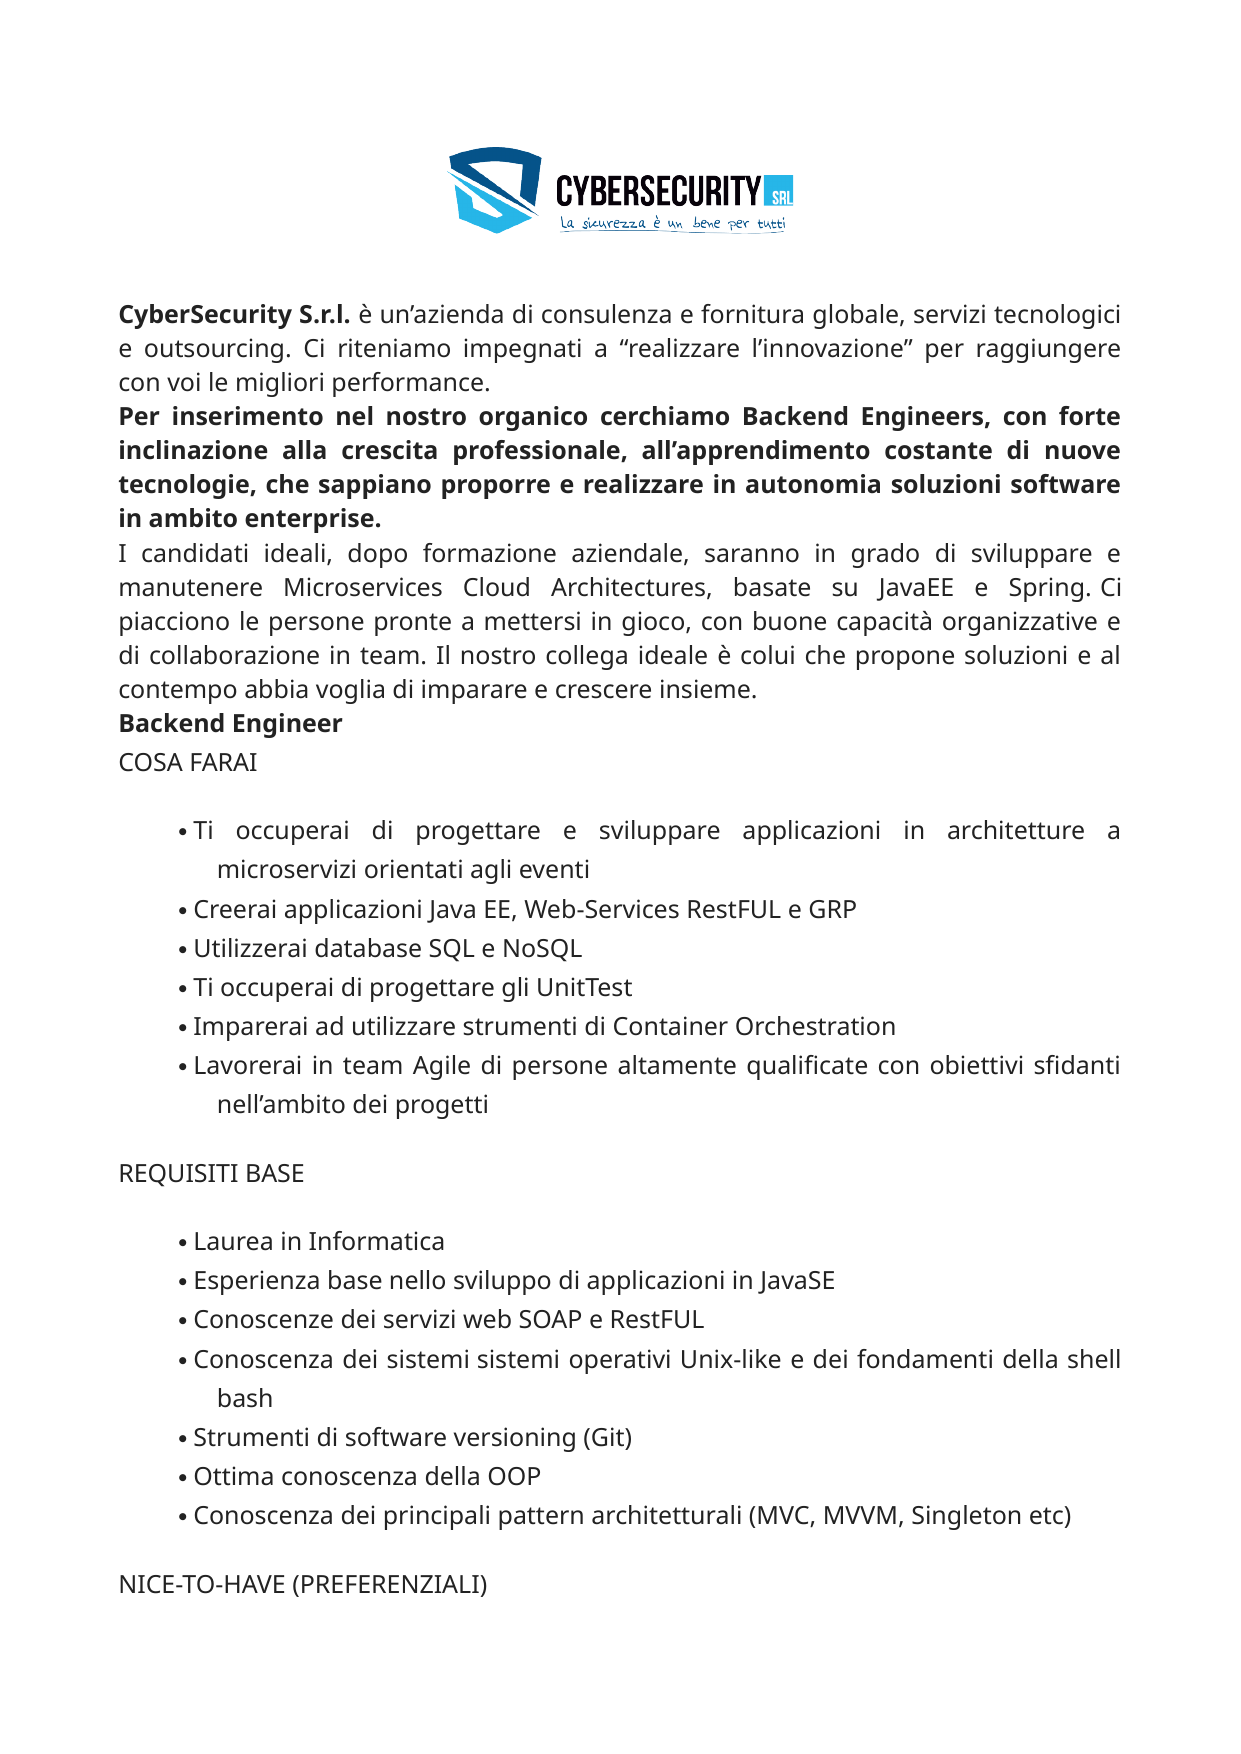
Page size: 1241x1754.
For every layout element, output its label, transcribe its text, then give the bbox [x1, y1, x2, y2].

list Esperienza base nello sviluppo di applicazioni in JavaSE [179, 1263, 1122, 1297]
list Conoscenza dei sistemi sistemi operativi Unix-like e dei fondamenti della shell bash [179, 1341, 1122, 1414]
list Lavorerai in team Agile di persone altamente qualificate con obiettivi sfidanti nell’ambito dei progetti [179, 1048, 1122, 1121]
list Imparerai ad utilizzare strumenti di Container Orchestration [179, 1009, 1122, 1043]
list Ti occuperai di progettare gli UnitTest [179, 970, 1122, 1004]
text Per inserimento nel nostro organico cerchiamo Backend Engineers, con forte inclinazione alla crescita professionale, all’apprendimento costante di nuove tecnologie, che sappiano proporre e realizzare in autonomia soluzioni software in ambito enterprise. [118, 399, 1122, 535]
text I candidati ideali, dopo formazione aziendale, saranno in grado di sviluppare e manutenere Microservices Cloud Architectures, basate su JavaEE e Spring. Ci piacciono le persone pronte a mettersi in gioco, con buone capacità organizzative e di collaborazione in team. Il nostro collega ideale è colui che propone soluzioni e al contempo abbia voglia di imparare e crescere insieme. [118, 535, 1122, 706]
text Backend Engineer [118, 706, 1122, 739]
text REQUISITI BASE [118, 1156, 1122, 1189]
list Strumenti di software versioning (Git) [179, 1420, 1122, 1454]
list Conoscenze dei servizi web SOAP e RestFUL [179, 1302, 1122, 1336]
list Ti occuperai di progettare e sviluppare applicazioni in architetture a microservizi orientati agli eventi [179, 813, 1122, 886]
picture [447, 147, 794, 234]
list Conoscenza dei principali pattern architetturali (MVC, MVVM, Singleton etc) [179, 1498, 1122, 1532]
text NICE-TO-HAVE (PREFERENZIALI) [118, 1566, 1122, 1600]
list Creerai applicazioni Java EE, Web-Services RestFUL e GRP [179, 891, 1122, 925]
list Laurea in Informatica [179, 1224, 1122, 1258]
text CyberSecurity S.r.l. è un’azienda di consulenza e fornitura globale, servizi tecnologici e outsourcing. Ci riteniamo impegnati a “realizzare l’innovazione” per raggiungere con voi le migliori performance. [118, 297, 1122, 399]
text COSA FARAI [118, 745, 1122, 779]
list Ottima conoscenza della OOP [179, 1459, 1122, 1493]
list Utilizzerai database SQL e NoSQL [179, 931, 1122, 964]
